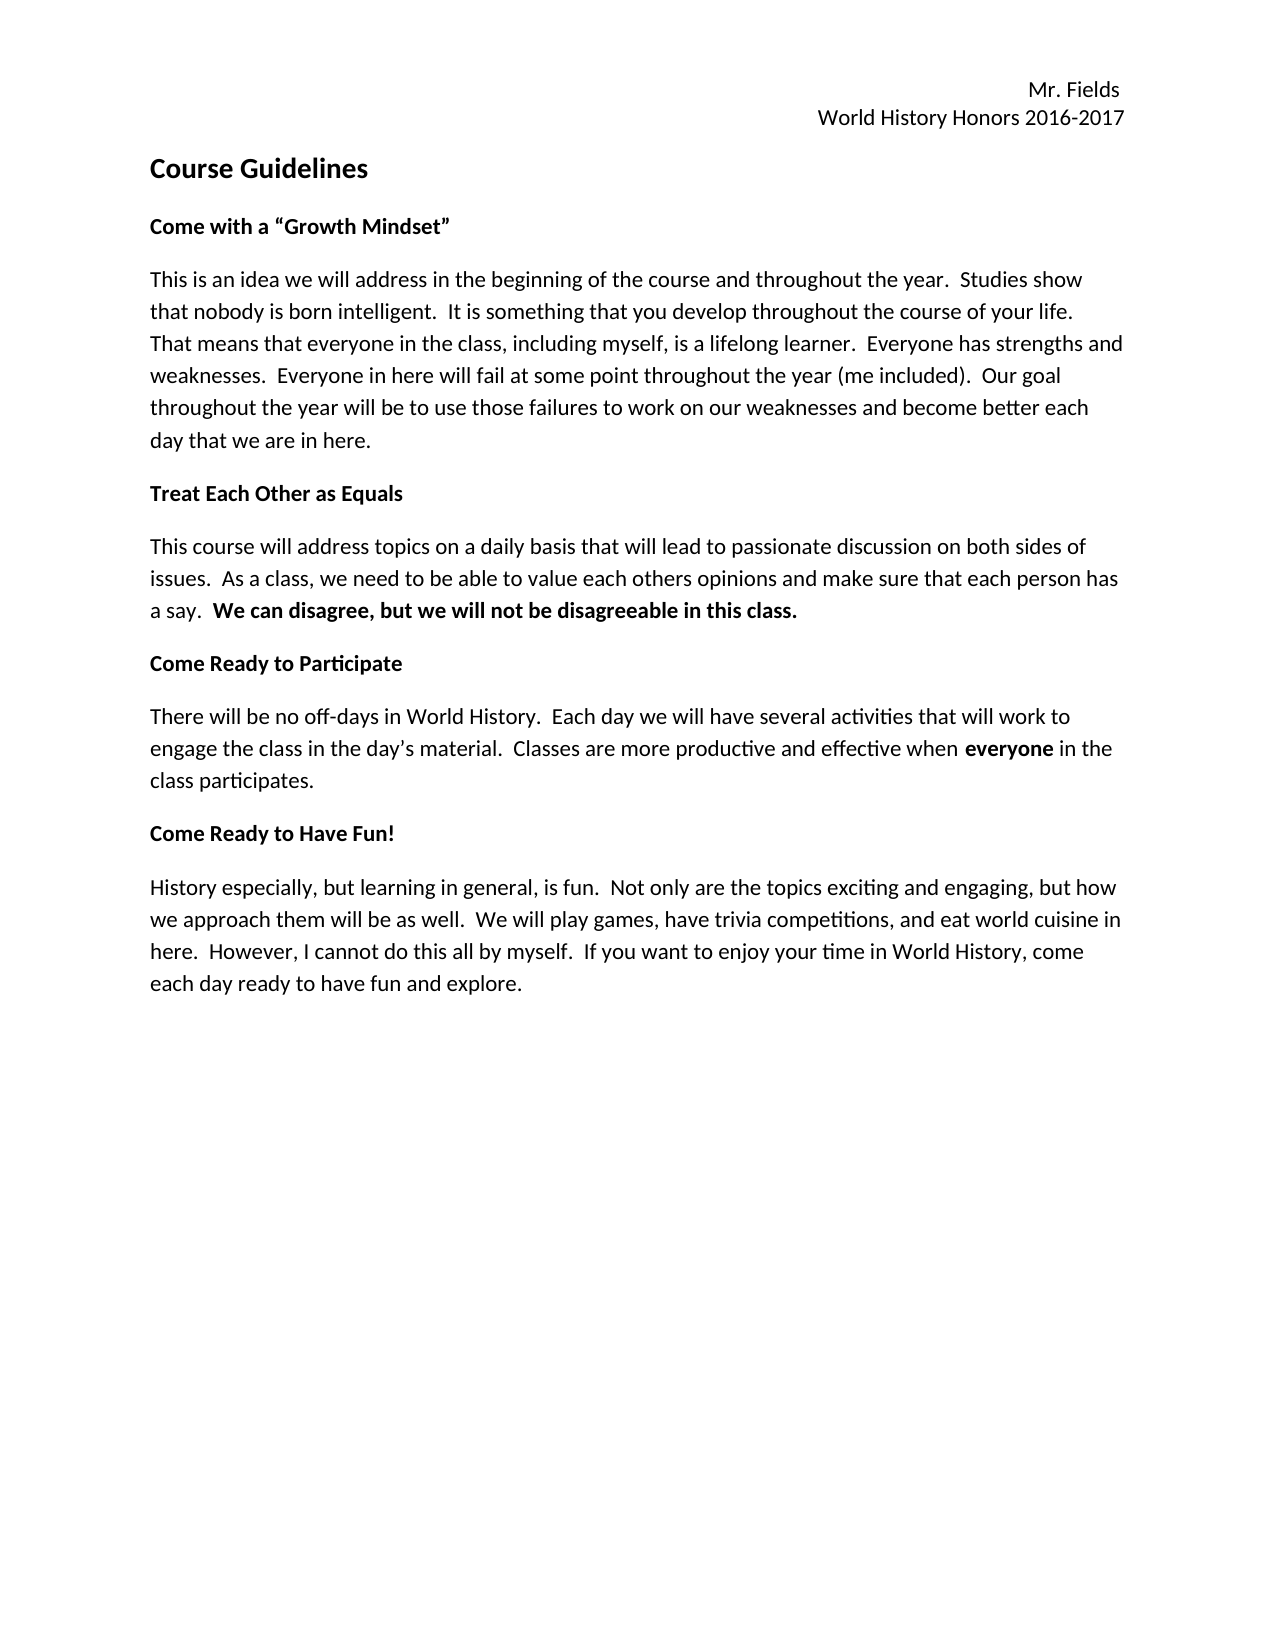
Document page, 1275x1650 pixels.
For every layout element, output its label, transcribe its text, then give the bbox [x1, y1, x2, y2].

text Come with a “Growth Mindset” [150, 212, 1125, 240]
text Course Guidelines [150, 150, 1125, 186]
text This course will address topics on a daily basis that will lead to passionate discussion on both sides of issues. As a class, we need to be able to value each others opinions and make sure that each person has a say. We can disagree, but we will not be disagreeable in this class. [150, 532, 1125, 624]
text Come Ready to Have Fun! [150, 819, 1125, 848]
text History especially, but learning in general, is fun. Not only are the topics exciting and engaging, but how we approach them will be as well. We will play games, have trivia competitions, and eat world cuisine in here. However, I cannot do this all by myself. If you want to enjoy your time in World History, come each day ready to have fun and explore. [150, 873, 1125, 997]
text Treat Each Other as Equals [150, 479, 1125, 507]
text Come Ready to Participate [150, 649, 1125, 677]
text There will be no off-days in World History. Each day we will have several activities that will work to engage the class in the day’s material. Classes are more productive and effective when everyone in the class participates. [150, 702, 1125, 794]
text This is an idea we will address in the beginning of the course and throughout the year. Studies show that nobody is born intelligent. It is something that you develop throughout the course of your life. That means that everyone in the class, including myself, is a lifelong learner. Everyone has strengths and weaknesses. Everyone in here will fail at some point throughout the year (me included). Our goal throughout the year will be to use those failures to work on our weaknesses and become better each day that we are in here. [150, 265, 1125, 454]
